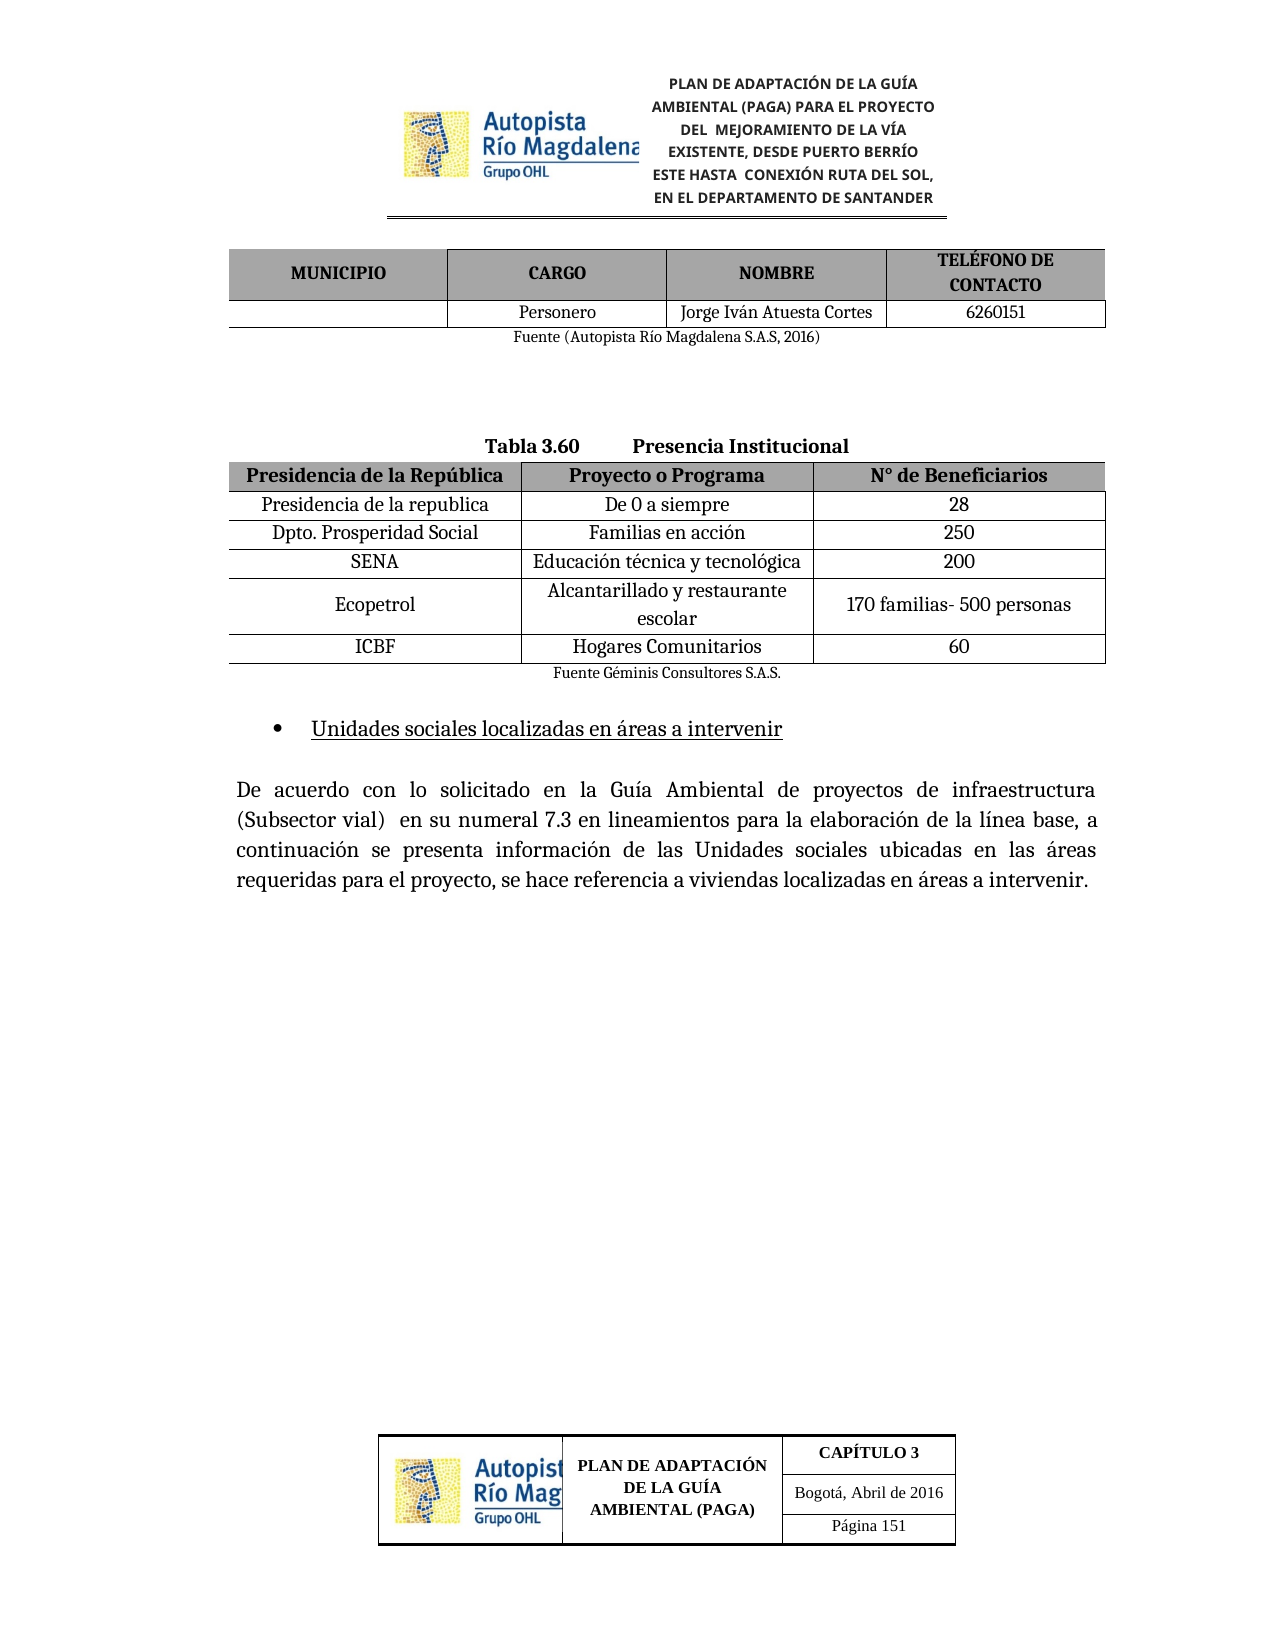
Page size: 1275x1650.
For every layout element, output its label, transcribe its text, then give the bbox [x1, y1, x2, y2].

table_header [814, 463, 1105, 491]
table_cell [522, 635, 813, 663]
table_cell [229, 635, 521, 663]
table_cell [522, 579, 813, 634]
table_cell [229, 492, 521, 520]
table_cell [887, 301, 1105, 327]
text Tabla 3.60 Presencia Institucional [236, 435, 1098, 459]
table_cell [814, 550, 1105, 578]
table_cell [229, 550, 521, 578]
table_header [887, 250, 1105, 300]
text De acuerdo con lo solicitado en la Guía Ambiental de proyectos de infraestructura (Subsector vial) en su numeral 7.3 en lineamientos para la elaboración de la línea base, a continuación se presenta información de las Unidades sociales ubicadas en las áreas requeridas para el proyecto, se hace referencia a viviendas localizadas en áreas a intervenir. [236, 777, 1098, 893]
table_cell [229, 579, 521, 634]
text Fuente (Autopista Río Magdalena S.A.S, 2016) [236, 328, 1098, 347]
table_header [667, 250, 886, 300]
subtitle Unidades sociales localizadas en áreas a intervenir [274, 716, 1098, 742]
picture [398, 96, 640, 185]
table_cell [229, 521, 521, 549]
text Fuente Géminis Consultores S.A.S. [236, 664, 1098, 683]
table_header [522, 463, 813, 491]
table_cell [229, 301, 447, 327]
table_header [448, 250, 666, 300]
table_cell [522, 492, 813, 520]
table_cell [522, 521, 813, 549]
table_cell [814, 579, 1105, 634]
picture [389, 1442, 563, 1532]
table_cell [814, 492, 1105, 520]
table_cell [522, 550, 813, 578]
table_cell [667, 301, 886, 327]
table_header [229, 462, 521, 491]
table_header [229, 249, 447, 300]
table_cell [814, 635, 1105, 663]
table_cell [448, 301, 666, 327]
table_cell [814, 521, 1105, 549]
